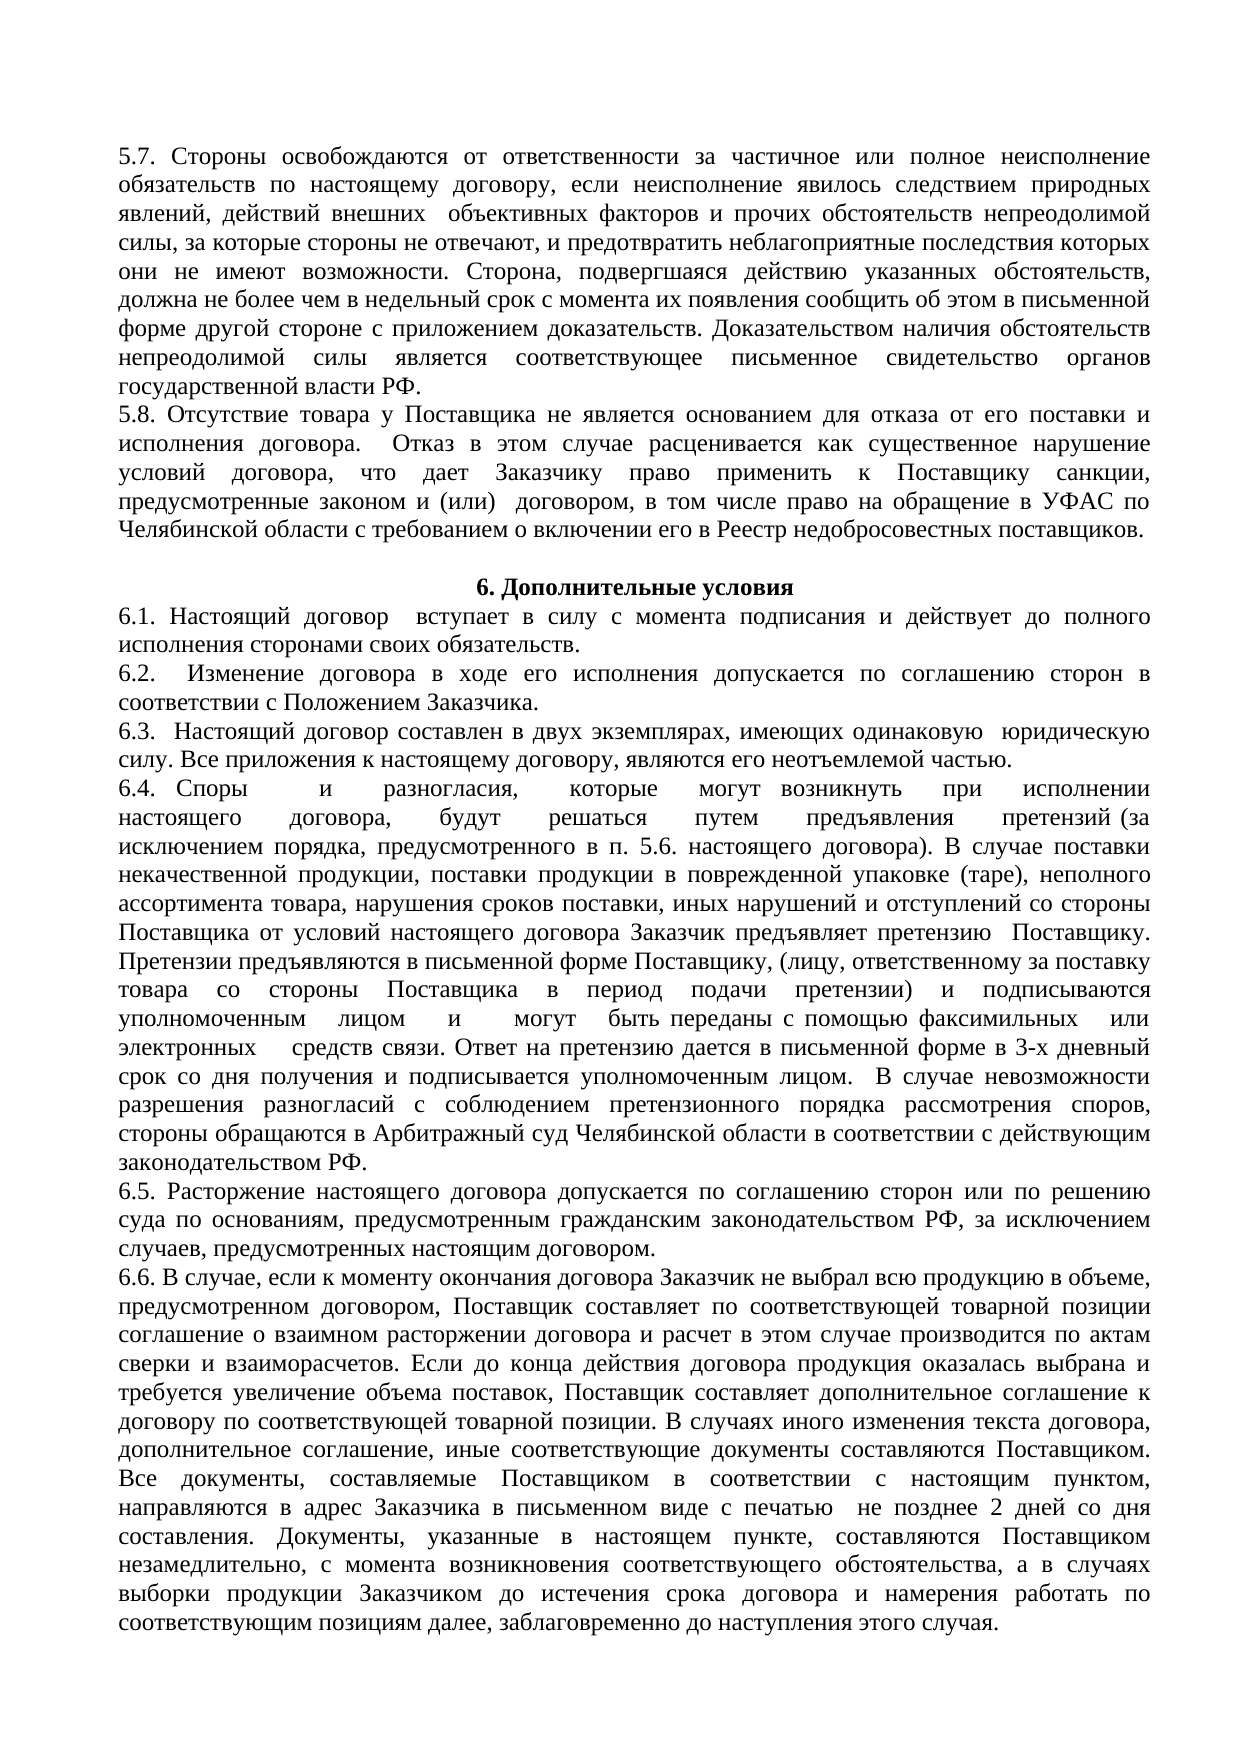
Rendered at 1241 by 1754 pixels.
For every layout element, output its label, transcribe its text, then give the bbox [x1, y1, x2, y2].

text 6.5. Расторжение настоящего договора допускается по соглашению сторон или по решению суда по основаниям, предусмотренным гражданским законодательством РФ, за исключением случаев, предусмотренных настоящим договором. [118, 1176, 1152, 1262]
text 6.4. Споры и разногласия, которые могут возникнуть при исполнении настоящего договора, будут решаться путем предъявления претензий (за исключением порядка, предусмотренного в п. 5.6. настоящего договора). В случае поставки некачественной продукции, поставки продукции в поврежденной упаковке (таре), неполного ассортимента товара, нарушения сроков поставки, иных нарушений и отступлений со стороны Поставщика от условий настоящего договора Заказчик предъявляет претензию Поставщику. Претензии предъявляются в письменной форме Поставщику, (лицу, ответственному за поставку товара со стороны Поставщика в период подачи претензии) и подписываются уполномоченным лицом и могут быть переданы с помощью факсимильных или электронных средств связи. Ответ на претензию дается в письменной форме в 3-х дневный срок со дня получения и подписывается уполномоченным лицом. В случае невозможности разрешения разногласий с соблюдением претензионного порядка рассмотрения споров, стороны обращаются в Арбитражный суд Челябинской области в соответствии с действующим законодательством РФ. [118, 773, 1152, 1176]
text 6.6. В случае, если к моменту окончания договора Заказчик не выбрал всю продукцию в объеме, предусмотренном договором, Поставщик составляет по соответствующей товарной позиции соглашение о взаимном расторжении договора и расчет в этом случае производится по актам сверки и взаиморасчетов. Если до конца действия договора продукция оказалась выбрана и требуется увеличение объема поставок, Поставщик составляет дополнительное соглашение к договору по соответствующей товарной позиции. В случаях иного изменения текста договора, дополнительное соглашение, иные соответствующие документы составляются Поставщиком. Все документы, составляемые Поставщиком в соответствии с настоящим пунктом, направляются в адрес Заказчика в письменном виде с печатью не позднее 2 дней со дня составления. Документы, указанные в настоящем пункте, составляются Поставщиком незамедлительно, с момента возникновения соответствующего обстоятельства, а в случаях выборки продукции Заказчиком до истечения срока договора и намерения работать по соответствующим позициям далее, заблаговременно до наступления этого случая. [118, 1262, 1152, 1636]
text 6.2. Изменение договора в ходе его исполнения допускается по соглашению сторон в соответствии с Положением Заказчика. [118, 658, 1152, 716]
text 6. Дополнительные условия [118, 572, 1152, 601]
text 5.7. Стороны освобождаются от ответственности за частичное или полное неисполнение обязательств по настоящему договору, если неисполнение явилось следствием природных явлений, действий внешних объективных факторов и прочих обстоятельств непреодолимой силы, за которые стороны не отвечают, и предотвратить неблагоприятные последствия которых они не имеют возможности. Сторона, подвергшаяся действию указанных обстоятельств, должна не более чем в недельный срок с момента их появления сообщить об этом в письменной форме другой стороне с приложением доказательств. Доказательством наличия обстоятельств непреодолимой силы является соответствующее письменное свидетельство органов государственной власти РФ. [118, 141, 1152, 399]
text 6.1. Настоящий договор вступает в силу с момента подписания и действует до полного исполнения сторонами своих обязательств. [118, 601, 1152, 658]
text 5.8. Отсутствие товара у Поставщика не является основанием для отказа от его поставки и исполнения договора. Отказ в этом случае расценивается как существенное нарушение условий договора, что дает Заказчику право применить к Поставщику санкции, предусмотренные законом и (или) договором, в том числе право на обращение в УФАС по Челябинской области с требованием о включении его в Реестр недобросовестных поставщиков. [118, 399, 1152, 543]
text 6.3. Настоящий договор составлен в двух экземплярах, имеющих одинаковую юридическую силу. Все приложения к настоящему договору, являются его неотъемлемой частью. [118, 716, 1152, 773]
